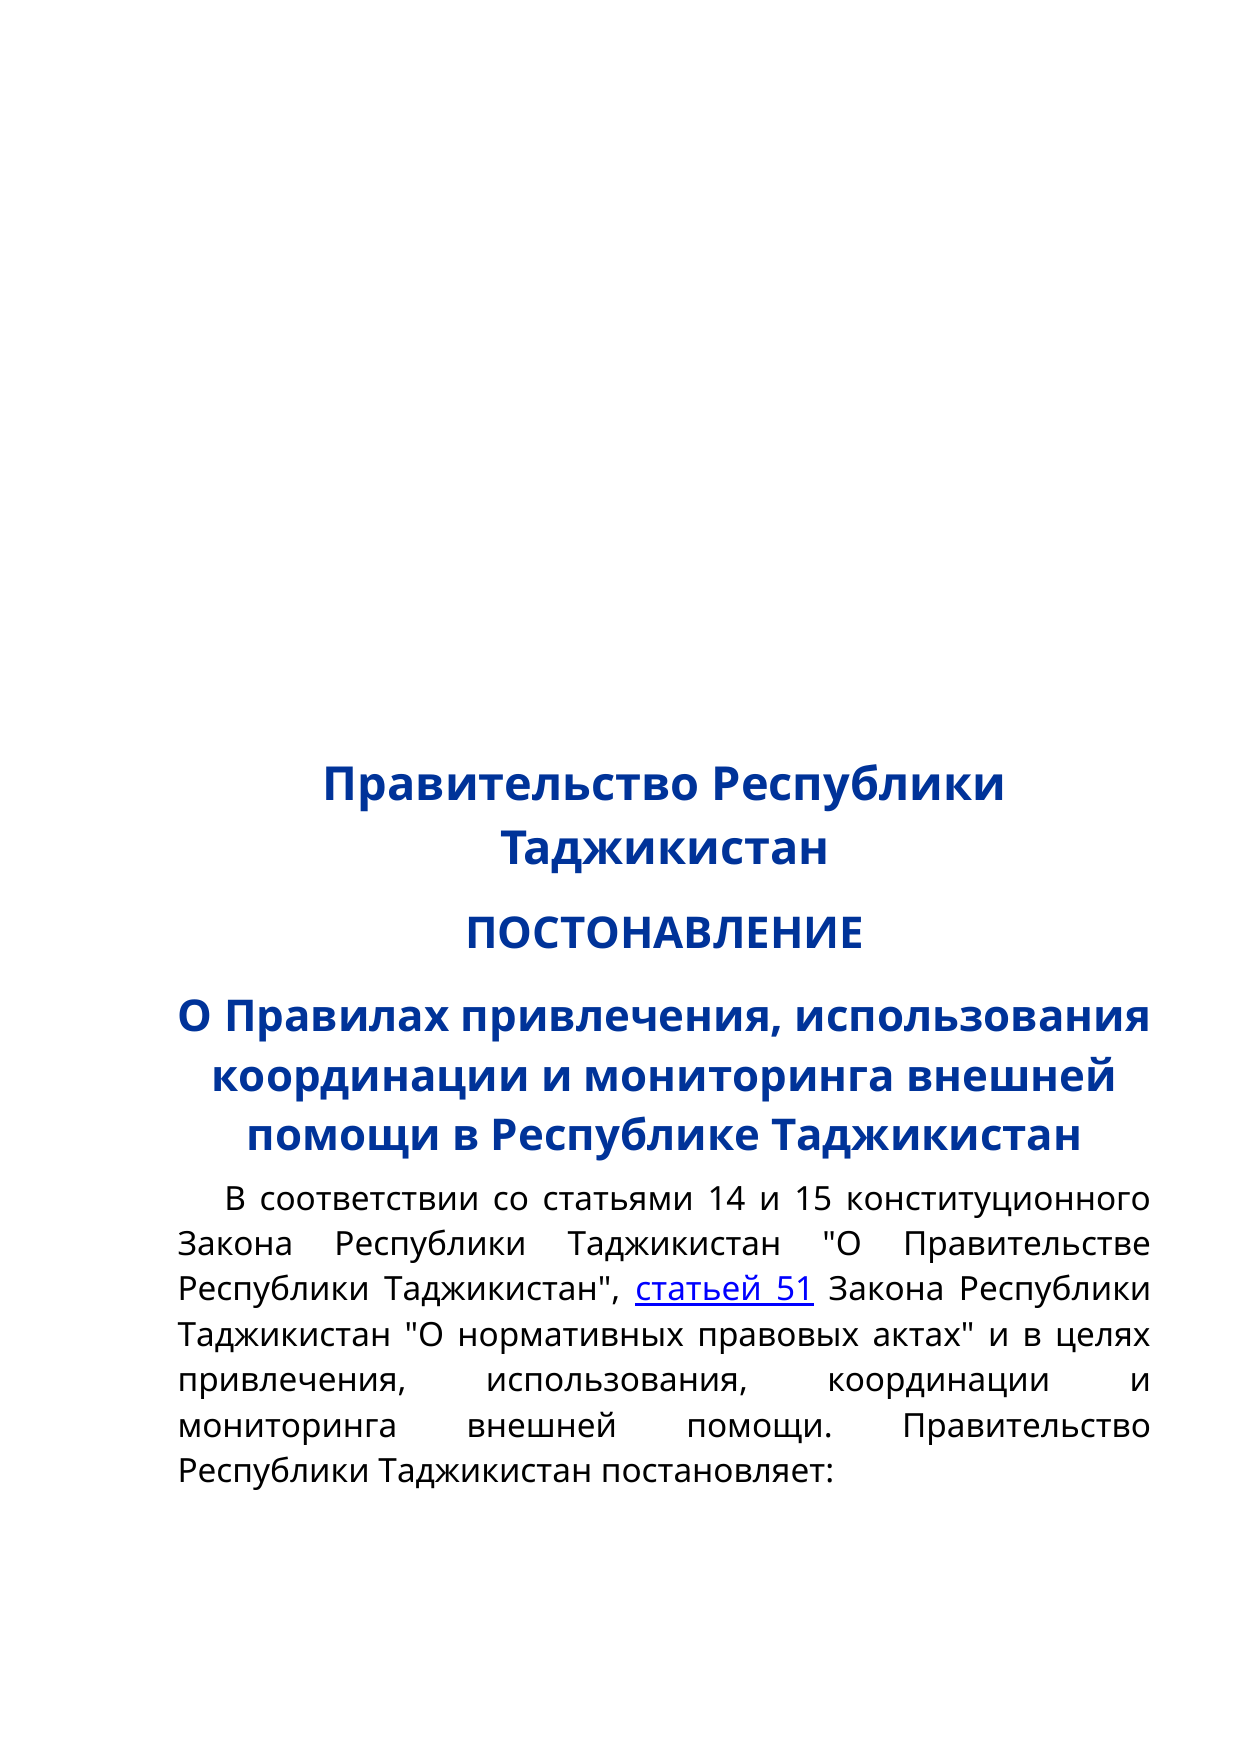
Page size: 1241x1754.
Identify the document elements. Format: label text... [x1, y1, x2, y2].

text О Правилах привлечения, использования координации и мониторинга внешней помощи в Республике Таджикистан [177, 985, 1152, 1163]
text ПОСТОНАВЛЕНИЕ [177, 902, 1152, 961]
text В соответствии со статьями 14 и 15 конституционного Закона Республики Таджикистан "О Правительстве Республики Таджикистан", статьей 51 Закона Республики Таджикистан "О нормативных правовых актах" и в целях привлечения, использования, координации и мониторинга внешней помощи. Правительство Республики Таджикистан постановляет: [177, 1174, 1152, 1492]
text Правительство Республики Таджикистан [177, 751, 1152, 878]
